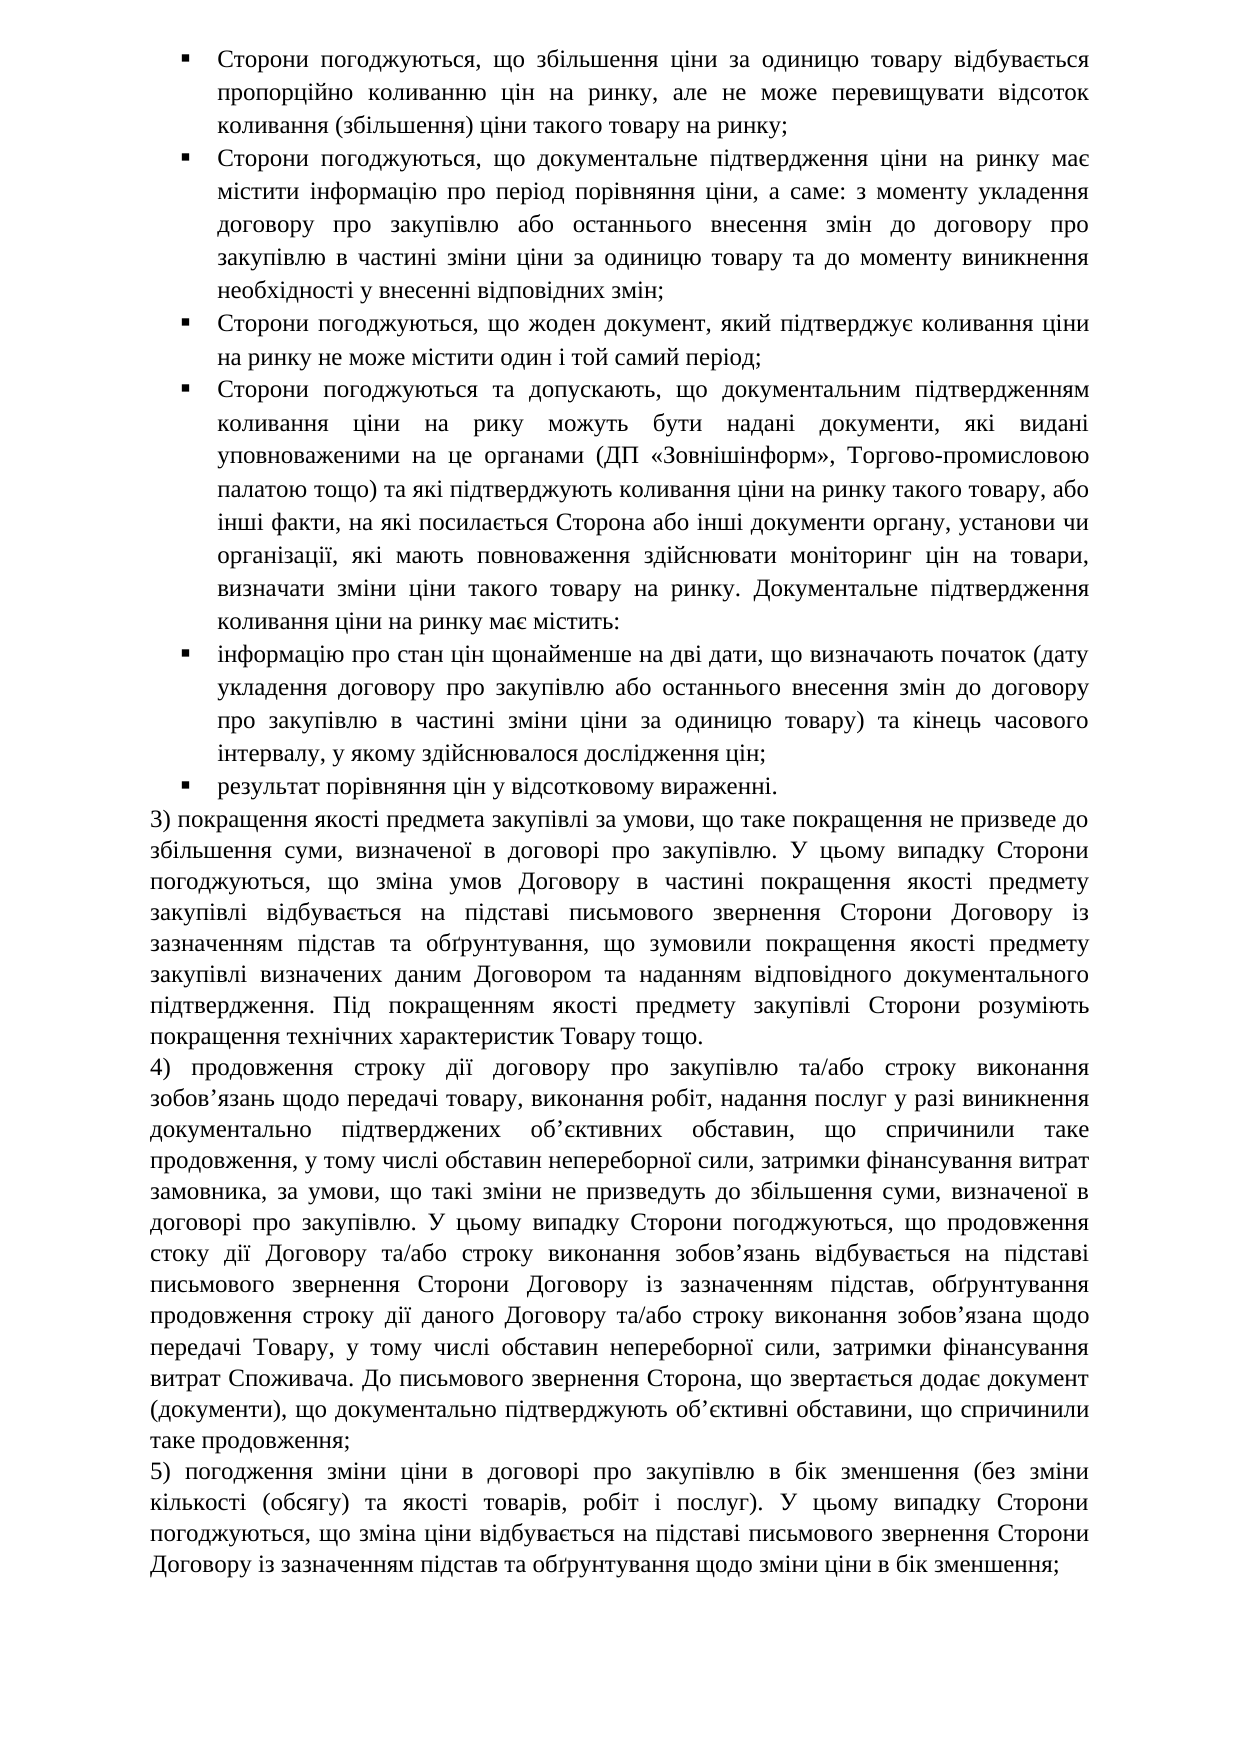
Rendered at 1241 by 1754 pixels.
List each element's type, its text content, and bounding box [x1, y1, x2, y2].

list Сторони погоджуються, що збільшення ціни за одиницю товару відбувається пропорційно коливанню цін на ринку, але не може перевищувати відсоток коливання (збільшення) ціни такого товару на ринку; [179, 44, 1090, 139]
list Сторони погоджуються, що жоден документ, який підтверджує коливання ціни на ринку не може містити один і той самий період; [179, 308, 1090, 370]
text 3) покращення якості предмета закупівлі за умови, що таке покращення не призведе до збільшення суми, визначеної в договорі про закупівлю. У цьому випадку Сторони погоджуються, що зміна умов Договору в частині покращення якості предмету закупівлі відбувається на підставі письмового звернення Сторони Договору із зазначенням підстав та обґрунтування, що зумовили покращення якості предмету закупівлі визначених даним Договором та наданням відповідного документального підтвердження. Під покращенням якості предмету закупівлі Сторони розуміють покращення технічних характеристик Товару тощо. [150, 804, 1090, 1050]
list Сторони погоджуються та допускають, що документальним підтвердженням коливання ціни на рику можуть бути надані документи, які видані уповноваженими на це органами (ДП «Зовнішінформ», Торгово-промисловою палатою тощо) та які підтверджують коливання ціни на ринку такого товару, або інші факти, на які посилається Сторона або інші документи органу, установи чи організації, які мають повноваження здійснювати моніторинг цін на товари, визначати зміни ціни такого товару на ринку. Документальне підтвердження коливання ціни на ринку має містить: [179, 374, 1090, 634]
list інформацію про стан цін щонайменше на дві дати, що визначають початок (дату укладення договору про закупівлю або останнього внесення змін до договору про закупівлю в частині зміни ціни за одиницю товару) та кінець часового інтервалу, у якому здійснювалося дослідження цін; [179, 639, 1090, 767]
text 4) продовження строку дії договору про закупівлю та/або строку виконання зобов’язань щодо передачі товару, виконання робіт, надання послуг у разі виникнення документально підтверджених об’єктивних обставин, що спричинили таке продовження, у тому числі обставин непереборної сили, затримки фінансування витрат замовника, за умови, що такі зміни не призведуть до збільшення суми, визначеної в договорі про закупівлю. У цьому випадку Сторони погоджуються, що продовження стоку дії Договору та/або строку виконання зобов’язань відбувається на підставі письмового звернення Сторони Договору із зазначенням підстав, обґрунтування продовження строку дії даного Договору та/або строку виконання зобов’язана щодо передачі Товару, у тому числі обставин непереборної сили, затримки фінансування витрат Споживача. До письмового звернення Сторона, що звертається додає документ (документи), що документально підтверджують об’єктивні обставини, що спричинили таке продовження; [150, 1052, 1090, 1453]
list результат порівняння цін у відсотковому вираженні. [179, 771, 1090, 799]
text 5) погодження зміни ціни в договорі про закупівлю в бік зменшення (без зміни кількості (обсягу) та якості товарів, робіт і послуг). У цьому випадку Сторони погоджуються, що зміна ціни відбувається на підставі письмового звернення Сторони Договору із зазначенням підстав та обґрунтування щодо зміни ціни в бік зменшення; [150, 1456, 1090, 1578]
list Сторони погоджуються, що документальне підтвердження ціни на ринку має містити інформацію про період порівняння ціни, а саме: з моменту укладення договору про закупівлю або останнього внесення змін до договору про закупівлю в частині зміни ціни за одиницю товару та до моменту виникнення необхідності у внесенні відповідних змін; [179, 143, 1090, 304]
